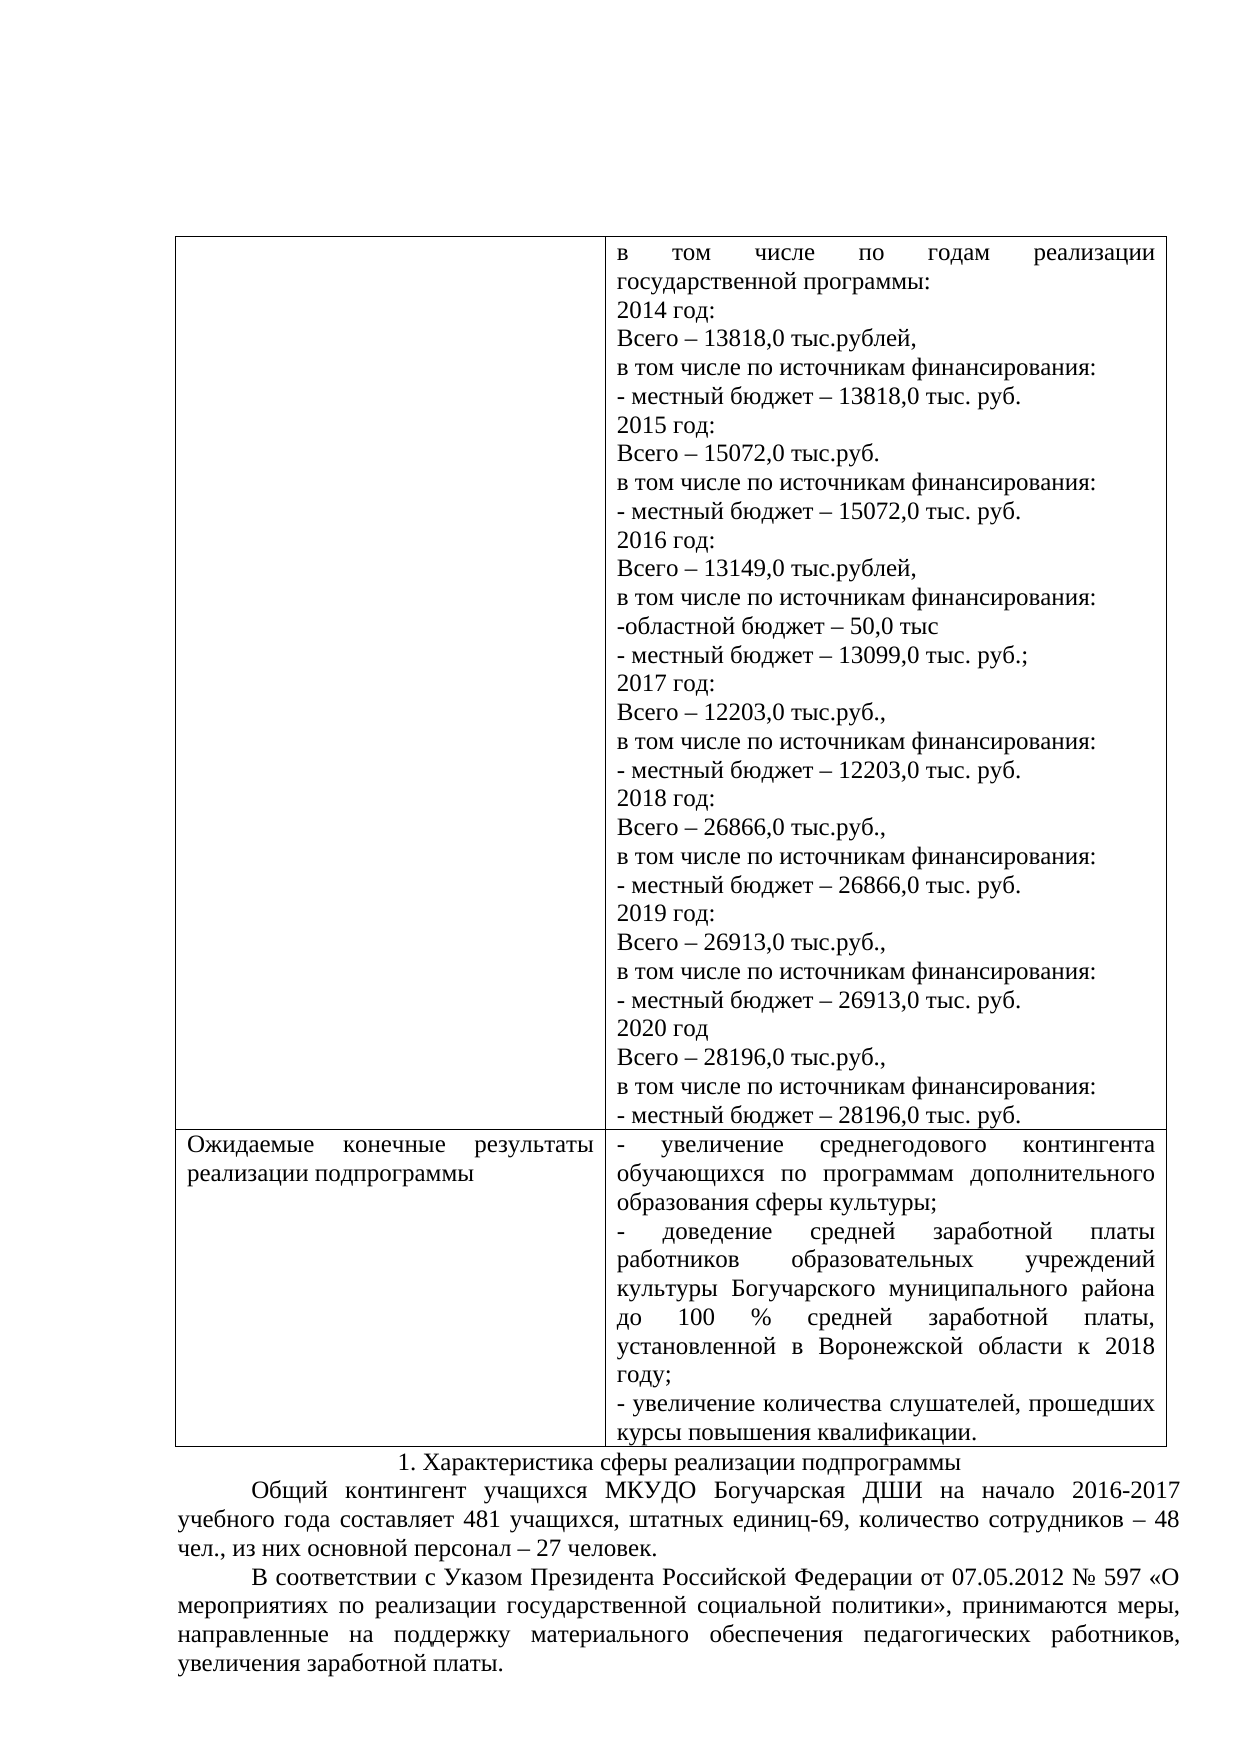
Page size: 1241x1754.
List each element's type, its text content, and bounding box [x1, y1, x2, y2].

text Общий контингент учащихся МКУДО Богучарская ДШИ на начало 2016-2017 учебного года составляет 481 учащихся, штатных единиц-69, количество сотрудников – 48 чел., из них основной персонал – 27 человек. [177, 1476, 1181, 1562]
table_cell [606, 237, 1166, 1128]
table_cell - увеличение среднегодового контингента обучающихся по программам дополнительного образования сферы культуры; - доведение средней заработной платы работников образовательных учреждений культуры Богучарского муниципального района до 100 % средней заработной платы, установленной в Воронежской области к 2018 году; - увеличение количества слушателей, прошедших курсы повышения квалификации. [606, 1130, 1166, 1446]
text 1. Характеристика сферы реализации подпрограммы [177, 1447, 1181, 1476]
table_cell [176, 237, 605, 1128]
text В соответствии с Указом Президента Российской Федерации от 07.05.2012 № 597 «О мероприятиях по реализации государственной социальной политики», принимаются меры, направленные на поддержку материального обеспечения педагогических работников, увеличения заработной платы. [177, 1562, 1181, 1677]
table_cell Ожидаемые конечные результаты реализации подпрограммы [176, 1130, 605, 1446]
